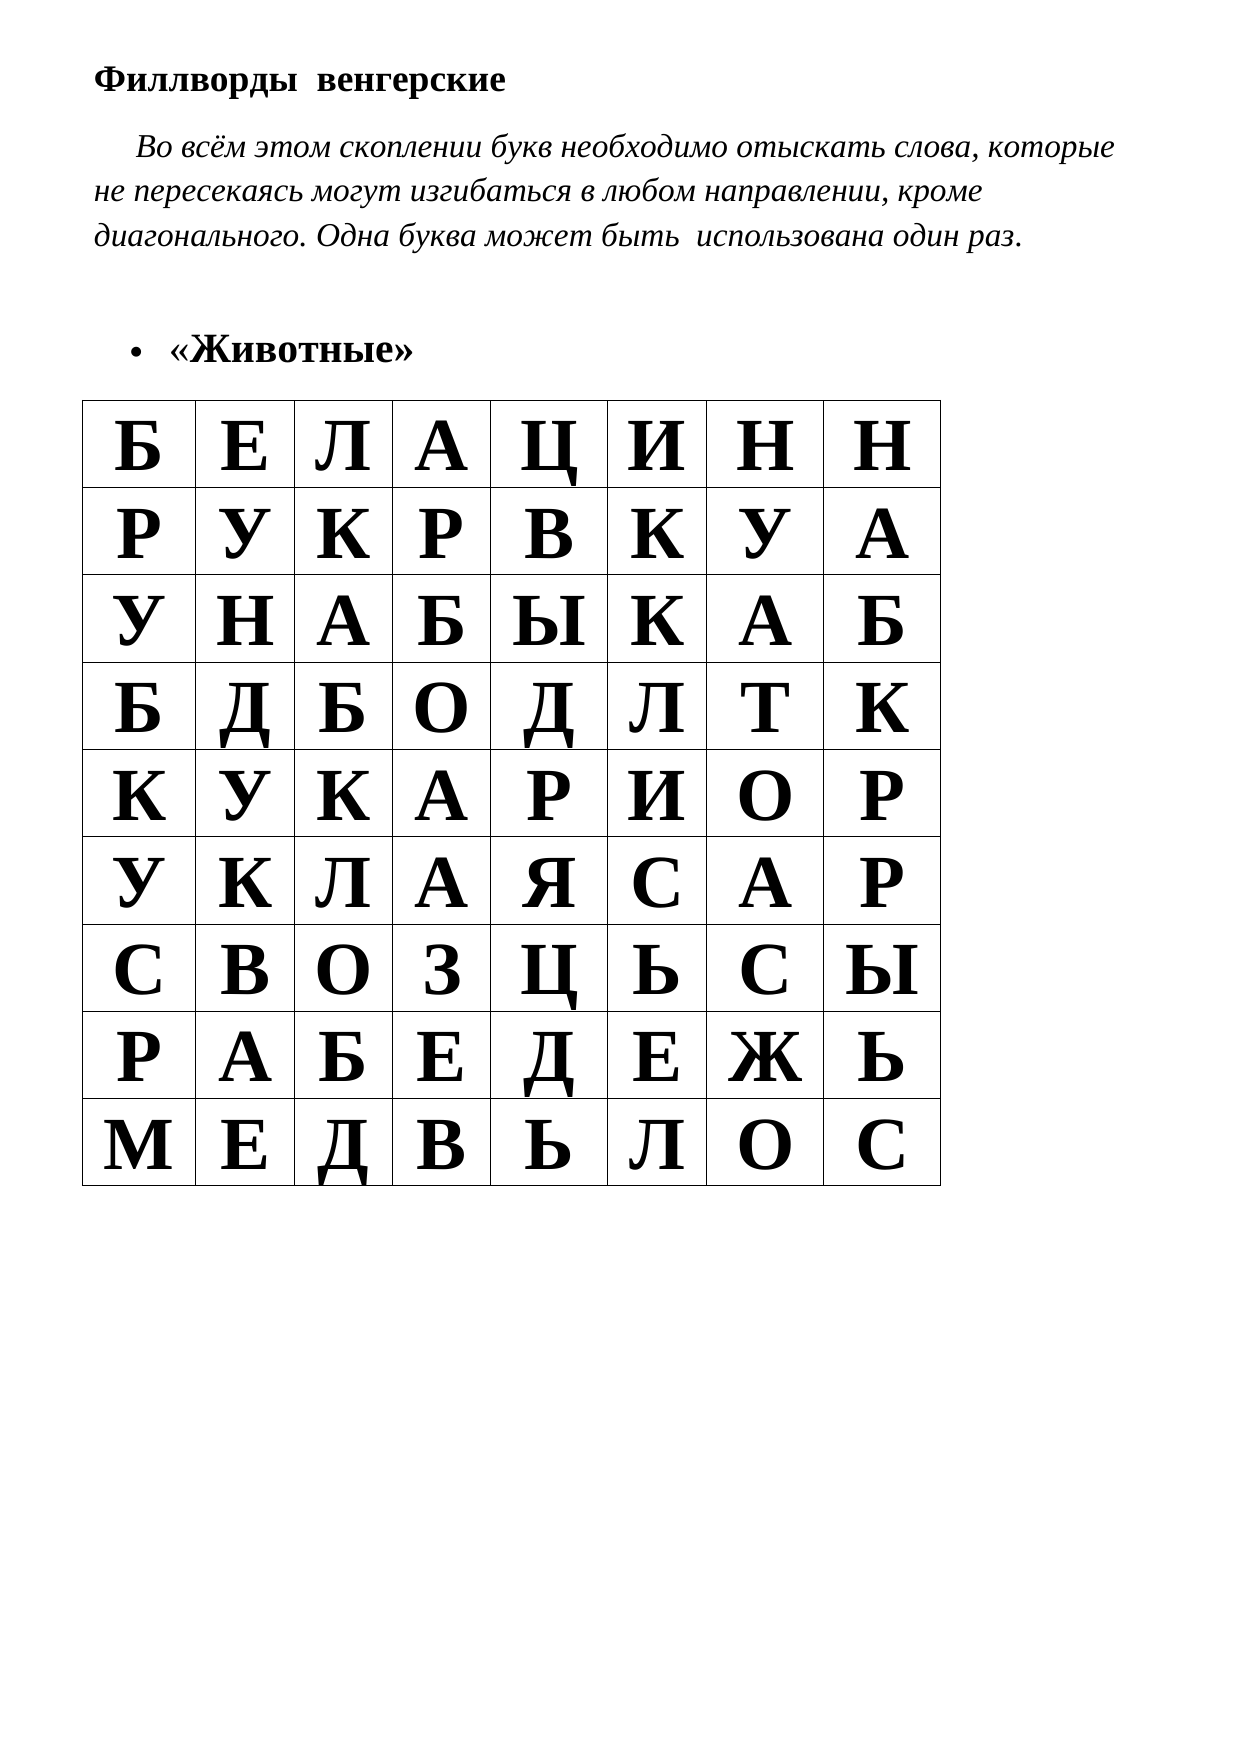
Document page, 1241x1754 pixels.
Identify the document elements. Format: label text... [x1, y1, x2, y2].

table_cell Ь [824, 1012, 940, 1098]
table_cell О [707, 750, 823, 836]
table_cell Д [196, 663, 294, 749]
text Филлворды венгерские [94, 56, 1152, 99]
table_cell Р [83, 1012, 195, 1098]
table_cell Л [608, 663, 706, 749]
table_cell Ы [491, 575, 607, 662]
table_cell Ь [608, 925, 706, 1011]
table_cell Б [393, 575, 490, 662]
list «Животные» [131, 324, 1152, 372]
table_cell Л [295, 837, 392, 923]
table_cell А [707, 575, 823, 662]
table_cell Д [295, 1099, 392, 1185]
table_cell В [393, 1099, 490, 1185]
table_cell У [196, 488, 294, 574]
table_cell К [196, 837, 294, 923]
table_cell О [707, 1099, 823, 1185]
table_cell Л [608, 1099, 706, 1185]
table_header Н [824, 401, 940, 487]
table_cell Д [491, 1012, 607, 1098]
table_cell К [295, 488, 392, 574]
table_header Л [295, 401, 392, 487]
table_cell Е [608, 1012, 706, 1098]
table_cell Н [196, 575, 294, 662]
table_cell А [295, 575, 392, 662]
table_cell С [608, 837, 706, 923]
table_cell Р [824, 750, 940, 836]
table_cell К [608, 575, 706, 662]
table_cell Я [491, 837, 607, 923]
table_header И [608, 401, 706, 487]
table_cell Р [83, 488, 195, 574]
table_cell В [491, 488, 607, 574]
table_cell К [824, 663, 940, 749]
table_cell А [824, 488, 940, 574]
table_cell М [83, 1099, 195, 1185]
table_cell Б [295, 1012, 392, 1098]
table_cell Б [83, 663, 195, 749]
table_cell К [83, 750, 195, 836]
table_cell Ь [491, 1099, 607, 1185]
table_header Е [196, 401, 294, 487]
table_cell О [295, 925, 392, 1011]
table_cell У [707, 488, 823, 574]
table_cell И [608, 750, 706, 836]
table_cell Ц [491, 925, 607, 1011]
table_cell К [295, 750, 392, 836]
table_cell У [83, 575, 195, 662]
table_cell Б [295, 663, 392, 749]
table_cell Р [393, 488, 490, 574]
table_cell Т [707, 663, 823, 749]
table_cell З [393, 925, 490, 1011]
table_cell Б [824, 575, 940, 662]
table_cell У [83, 837, 195, 923]
table_cell О [393, 663, 490, 749]
table_cell У [196, 750, 294, 836]
table_cell В [196, 925, 294, 1011]
table_cell А [707, 837, 823, 923]
table_cell Ы [824, 925, 940, 1011]
table_cell Ж [707, 1012, 823, 1098]
table_header А [393, 401, 490, 487]
table_cell С [707, 925, 823, 1011]
table_header Б [83, 401, 195, 487]
table_cell А [196, 1012, 294, 1098]
text Во всём этом скоплении букв необходимо отыскать слова, которые не пересекаясь могут изгибаться в любом направлении, кроме диагонального. Одна буква может быть использована один раз. [94, 127, 1152, 253]
table_cell Д [491, 663, 607, 749]
table_header Ц [491, 401, 607, 487]
table_cell Е [393, 1012, 490, 1098]
table_cell С [83, 925, 195, 1011]
table_cell Р [824, 837, 940, 923]
table_cell А [393, 837, 490, 923]
table_cell А [393, 750, 490, 836]
table_header Н [707, 401, 823, 487]
table_cell Е [196, 1099, 294, 1185]
table_cell Р [491, 750, 607, 836]
table_cell К [608, 488, 706, 574]
table_cell С [824, 1099, 940, 1185]
